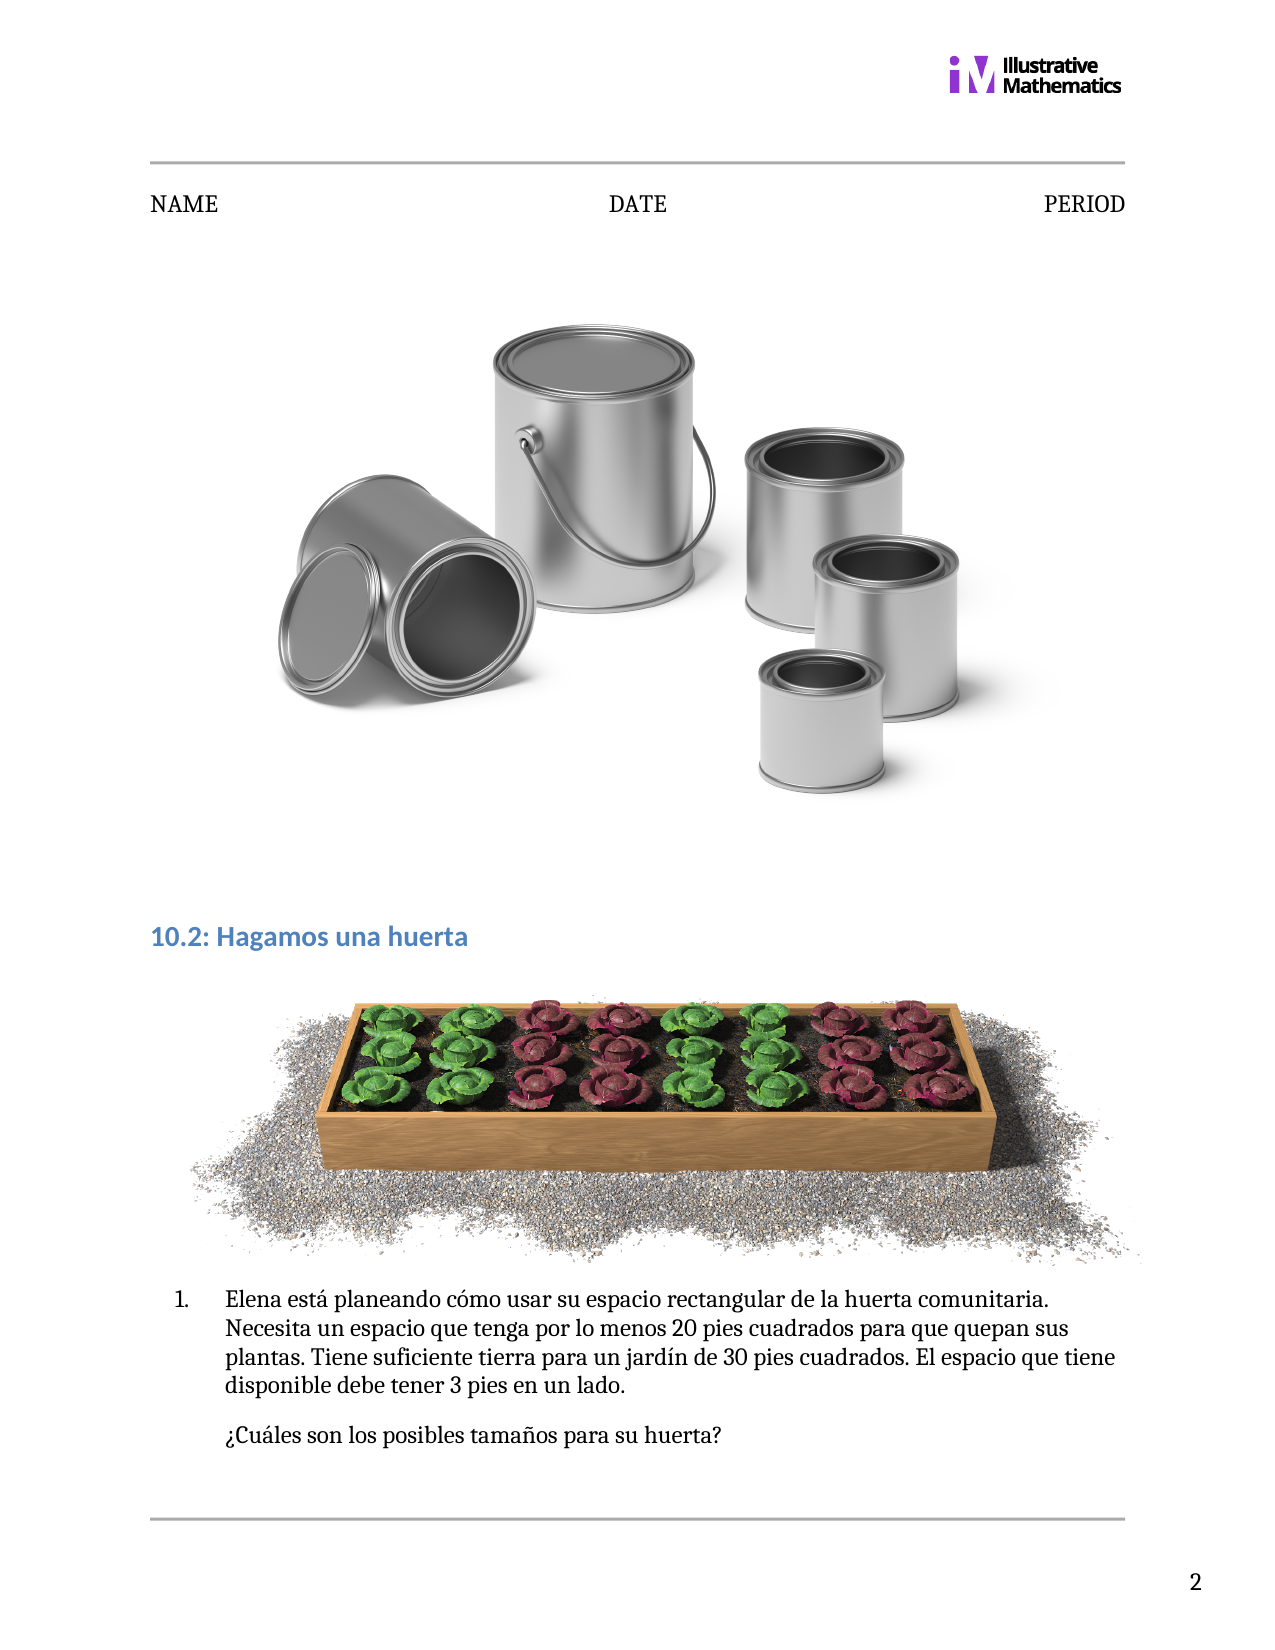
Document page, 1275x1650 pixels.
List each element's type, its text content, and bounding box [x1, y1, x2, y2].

picture [949, 55, 1121, 93]
list Elena está planeando cómo usar su espacio rectangular de la huerta comunitaria. Necesita un espacio que tenga por lo menos 20 pies cuadrados para que quepan sus plantas. Tiene suficiente tierra para un jardín de 30 pies cuadrados. El espacio que tiene disponible debe tener 3 pies en un lado. [175, 1285, 1125, 1400]
picture [168, 247, 1144, 898]
subtitle 10.2: Hagamos una huerta [150, 918, 1125, 954]
picture [168, 972, 1144, 1267]
list ¿Cuáles son los posibles tamaños para su huerta? [175, 1421, 1125, 1450]
